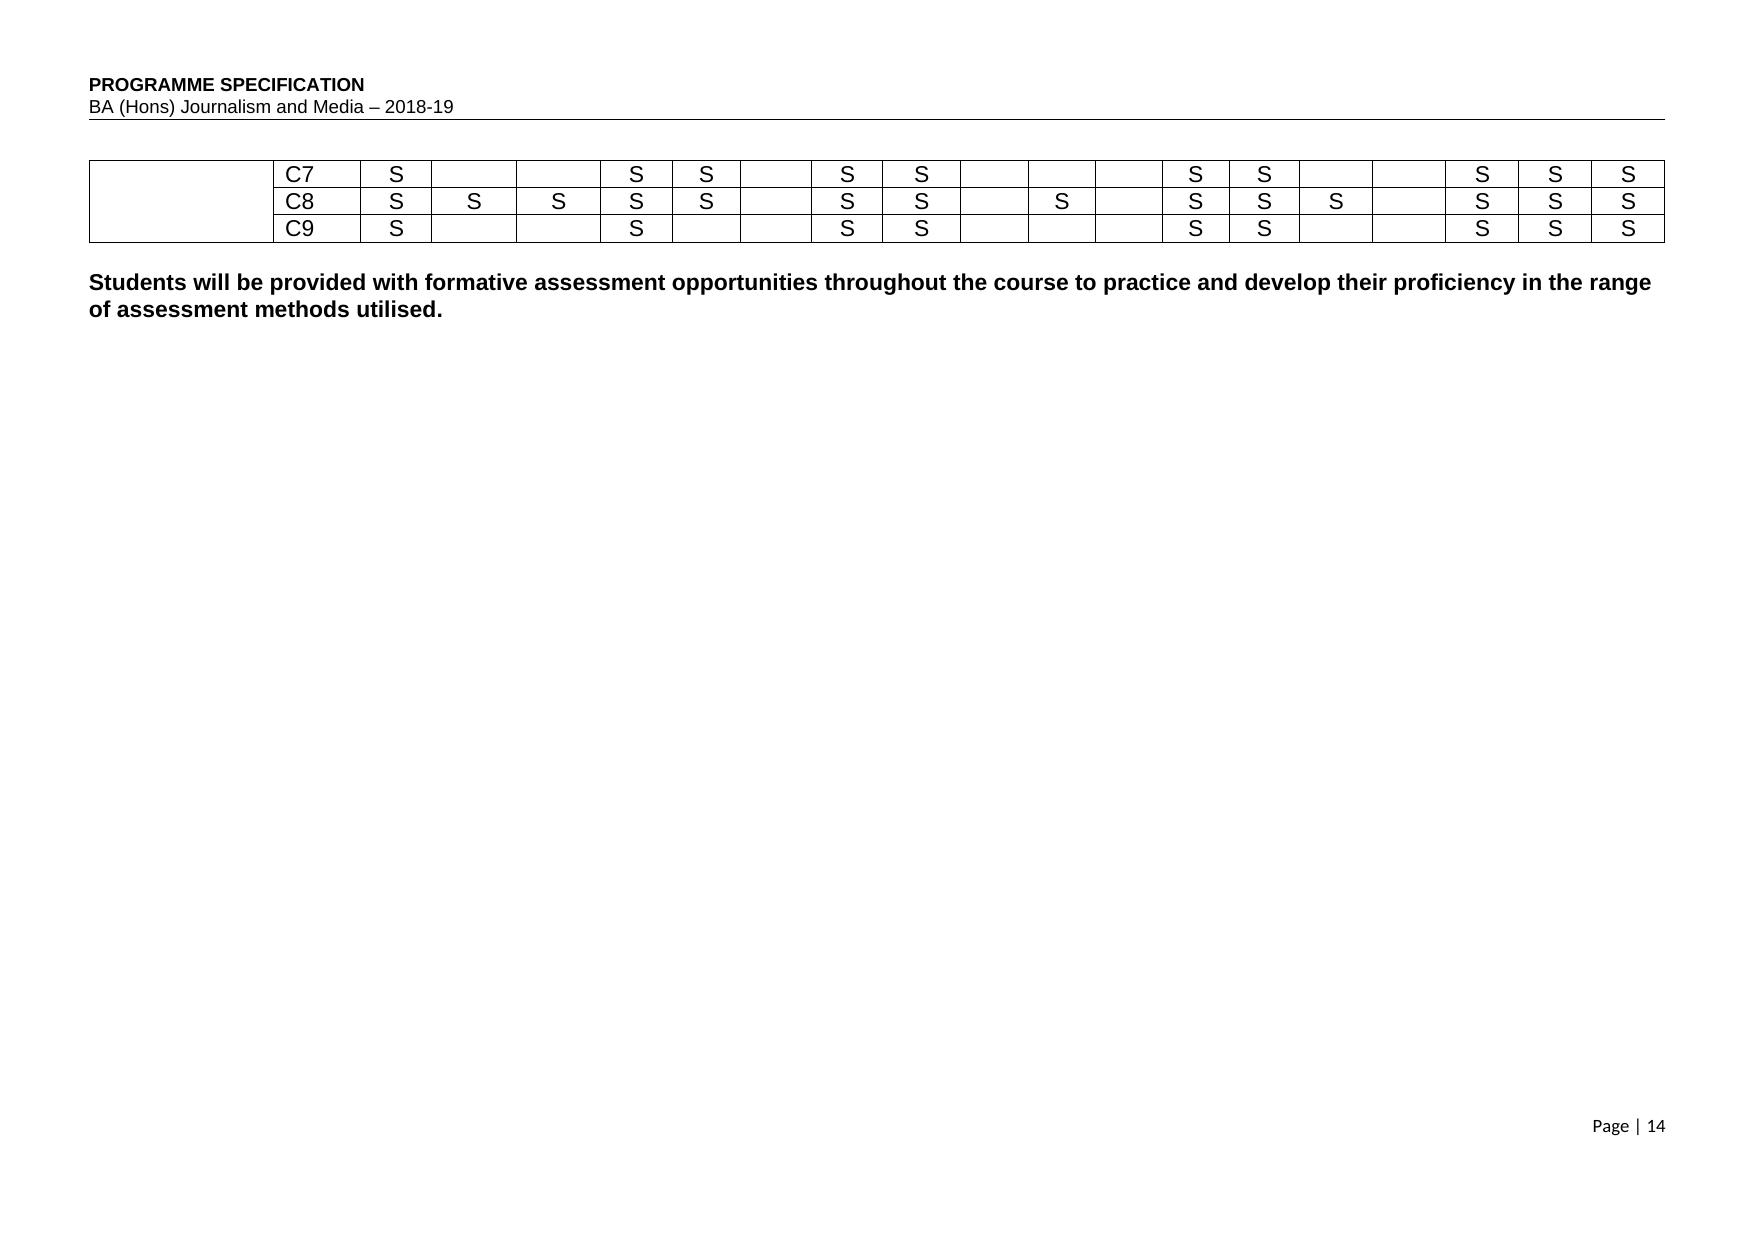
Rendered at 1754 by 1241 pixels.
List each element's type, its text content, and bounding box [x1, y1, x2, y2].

table_cell S [1029, 188, 1095, 214]
table_cell S [812, 215, 882, 242]
table_cell C8 [274, 188, 360, 214]
table_cell S [361, 188, 431, 214]
table_cell [1096, 161, 1162, 187]
table_cell S [432, 188, 516, 214]
table_cell [517, 161, 600, 187]
table_cell S [601, 188, 672, 214]
table_cell [432, 161, 516, 187]
table_cell [1373, 188, 1445, 214]
table_cell S [673, 161, 740, 187]
table_cell [741, 161, 811, 187]
table_cell S [361, 215, 431, 242]
table_cell S [1519, 215, 1591, 242]
table_cell S [1592, 188, 1664, 214]
table_cell S [1519, 188, 1591, 214]
table_cell C7 [274, 161, 360, 187]
table_cell S [1230, 188, 1299, 214]
table_cell S [1592, 161, 1664, 187]
table_cell S [361, 161, 431, 187]
table_cell S [883, 215, 960, 242]
table_cell [673, 215, 740, 242]
table_cell C9 [274, 215, 360, 242]
table_cell [432, 215, 516, 242]
table_cell [1373, 161, 1445, 187]
table_cell [1029, 161, 1095, 187]
table_cell [1096, 215, 1162, 242]
table_cell [961, 161, 1028, 187]
table_cell [1096, 188, 1162, 214]
table_cell S [1446, 215, 1518, 242]
table_cell S [601, 161, 672, 187]
table_cell [1373, 215, 1445, 242]
table_cell S [517, 188, 600, 214]
table_cell S [601, 215, 672, 242]
table_cell [1029, 215, 1095, 242]
table_cell S [1163, 188, 1229, 214]
table_cell S [812, 161, 882, 187]
text Students will be provided with formative assessment opportunities throughout the course to practice and develop their proficiency in the range of assessment methods utilised. [89, 269, 1665, 322]
table_cell S [1163, 215, 1229, 242]
table_cell S [1230, 161, 1299, 187]
table_cell [961, 215, 1028, 242]
table_cell S [1592, 215, 1664, 242]
table_cell S [1230, 215, 1299, 242]
table_cell S [883, 188, 960, 214]
table_cell S [1300, 188, 1372, 214]
table_cell S [883, 161, 960, 187]
table_cell [961, 188, 1028, 214]
table_cell S [673, 188, 740, 214]
table_cell S [1519, 161, 1591, 187]
table_cell [1300, 215, 1372, 242]
table_cell [741, 215, 811, 242]
table_cell S [1446, 188, 1518, 214]
table_cell S [1163, 161, 1229, 187]
table_cell [1300, 161, 1372, 187]
table_cell [741, 188, 811, 214]
table_cell S [1446, 161, 1518, 187]
table_cell [517, 215, 600, 242]
table_cell S [812, 188, 882, 214]
